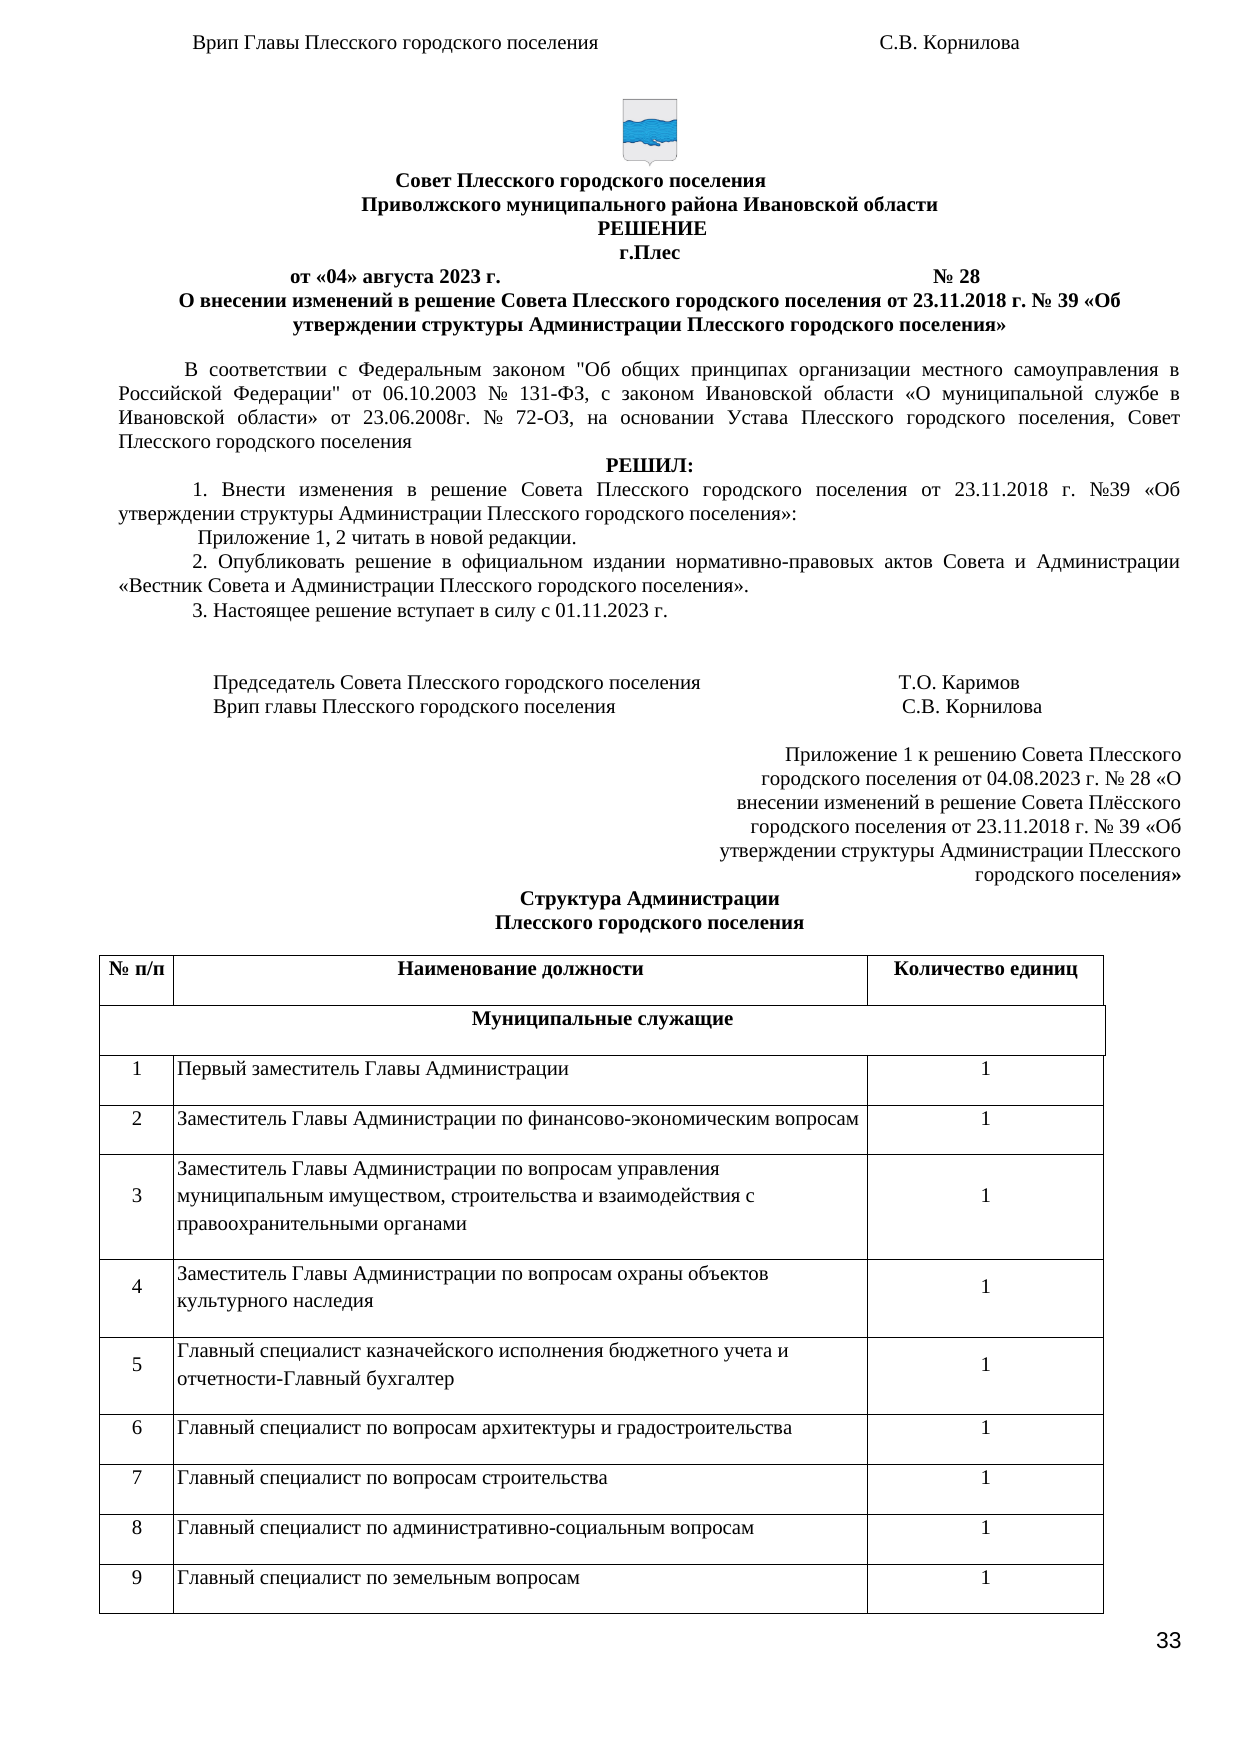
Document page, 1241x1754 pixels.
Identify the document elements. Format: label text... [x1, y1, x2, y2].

table_cell 5 [100, 1338, 173, 1414]
table_cell Главный специалист по вопросам архитектуры и градостроительства [174, 1415, 867, 1464]
table_header № п/п [100, 956, 173, 1005]
text РЕШЕНИЕ [118, 216, 1181, 240]
table_cell 8 [100, 1515, 173, 1563]
table_cell 3 [100, 1155, 173, 1259]
table_cell Заместитель Главы Администрации по вопросам охраны объектов культурного наследия [174, 1260, 867, 1337]
text Председатель Совета Плесского городского поселения Т.О. Каримов [88, 670, 1181, 694]
text 3. Настоящее решение вступает в силу с 01.11.2023 г. [118, 597, 1181, 622]
table_cell Главный специалист по земельным вопросам [174, 1565, 867, 1613]
text Врип Главы Плесского городского поселения С.В. Корнилова [192, 29, 1181, 54]
table_cell 9 [100, 1565, 173, 1613]
table_cell 1 [868, 1260, 1103, 1337]
table_cell Главный специалист по вопросам строительства [174, 1465, 867, 1514]
table_cell Муниципальные служащие [100, 1006, 1105, 1055]
table_cell 1 [868, 1465, 1103, 1514]
picture [620, 98, 680, 168]
text Структура Администрации [118, 886, 1181, 910]
text от «04» августа 2023 г. № 28 [88, 264, 1181, 288]
text РЕШИЛ: [118, 453, 1181, 477]
table_cell Первый заместитель Главы Администрации [174, 1056, 867, 1104]
table_cell 1 [868, 1565, 1103, 1613]
table_cell 1 [868, 1338, 1103, 1414]
text Приложение 1, 2 читать в новой редакции. [118, 525, 1181, 549]
table_cell 6 [100, 1415, 173, 1464]
table_cell Заместитель Главы Администрации по вопросам управления муниципальным имуществом, строительства и взаимодействия с правоохранительными органами [174, 1155, 867, 1259]
table_cell 4 [100, 1260, 173, 1337]
table_cell 1 [868, 1155, 1103, 1259]
table_cell 7 [100, 1465, 173, 1514]
table_header Количество единиц [868, 956, 1103, 1005]
text Приволжского муниципального района Ивановской области [118, 192, 1181, 216]
table_cell 1 [868, 1515, 1103, 1563]
text О внесении изменений в решение Совета Плесского городского поселения от 23.11.2018 г. № 39 «Об утверждении структуры Администрации Плесского городского поселения» [118, 288, 1181, 336]
table_cell Главный специалист казначейского исполнения бюджетного учета и отчетности-Главный бухгалтер [174, 1338, 867, 1414]
text Совет Плесского городского поселения [118, 168, 1181, 192]
text Врип главы Плесского городского поселения С.В. Корнилова [88, 694, 1181, 718]
text 2. Опубликовать решение в официальном издании нормативно-правовых актов Совета и Администрации «Вестник Совета и Администрации Плесского городского поселения». [118, 549, 1181, 597]
text г.Плес [118, 240, 1181, 264]
table_header Наименование должности [174, 956, 867, 1005]
text 1. Внести изменения в решение Совета Плесского городского поселения от 23.11.2018 г. №39 «Об утверждении структуры Администрации Плесского городского поселения»: [118, 477, 1181, 525]
table_cell Главный специалист по административно-социальным вопросам [174, 1515, 867, 1563]
table_cell 1 [100, 1056, 173, 1104]
table_cell 1 [868, 1056, 1103, 1104]
table_cell 1 [868, 1415, 1103, 1464]
text Приложение 1 к решению Совета Плесского городского поселения от 04.08.2023 г. № 28 «О внесении изменений в решение Совета Плёсского городского поселения от 23.11.2018 г. № 39 «Об утверждении структуры Администрации Плесского городского поселения» [694, 742, 1181, 886]
table_cell Заместитель Главы Администрации по финансово-экономическим вопросам [174, 1106, 867, 1154]
table_cell 1 [868, 1106, 1103, 1154]
table_cell 2 [100, 1106, 173, 1154]
text В соответствии с Федеральным законом "Об общих принципах организации местного самоуправления в Российской Федерации" от 06.10.2003 № 131-ФЗ, с законом Ивановской области «О муниципальной службе в Ивановской области» от 23.06.2008г. № 72-ОЗ, на основании Устава Плесского городского поселения, Совет Плесского городского поселения [118, 357, 1181, 453]
text Плесского городского поселения [118, 910, 1181, 934]
